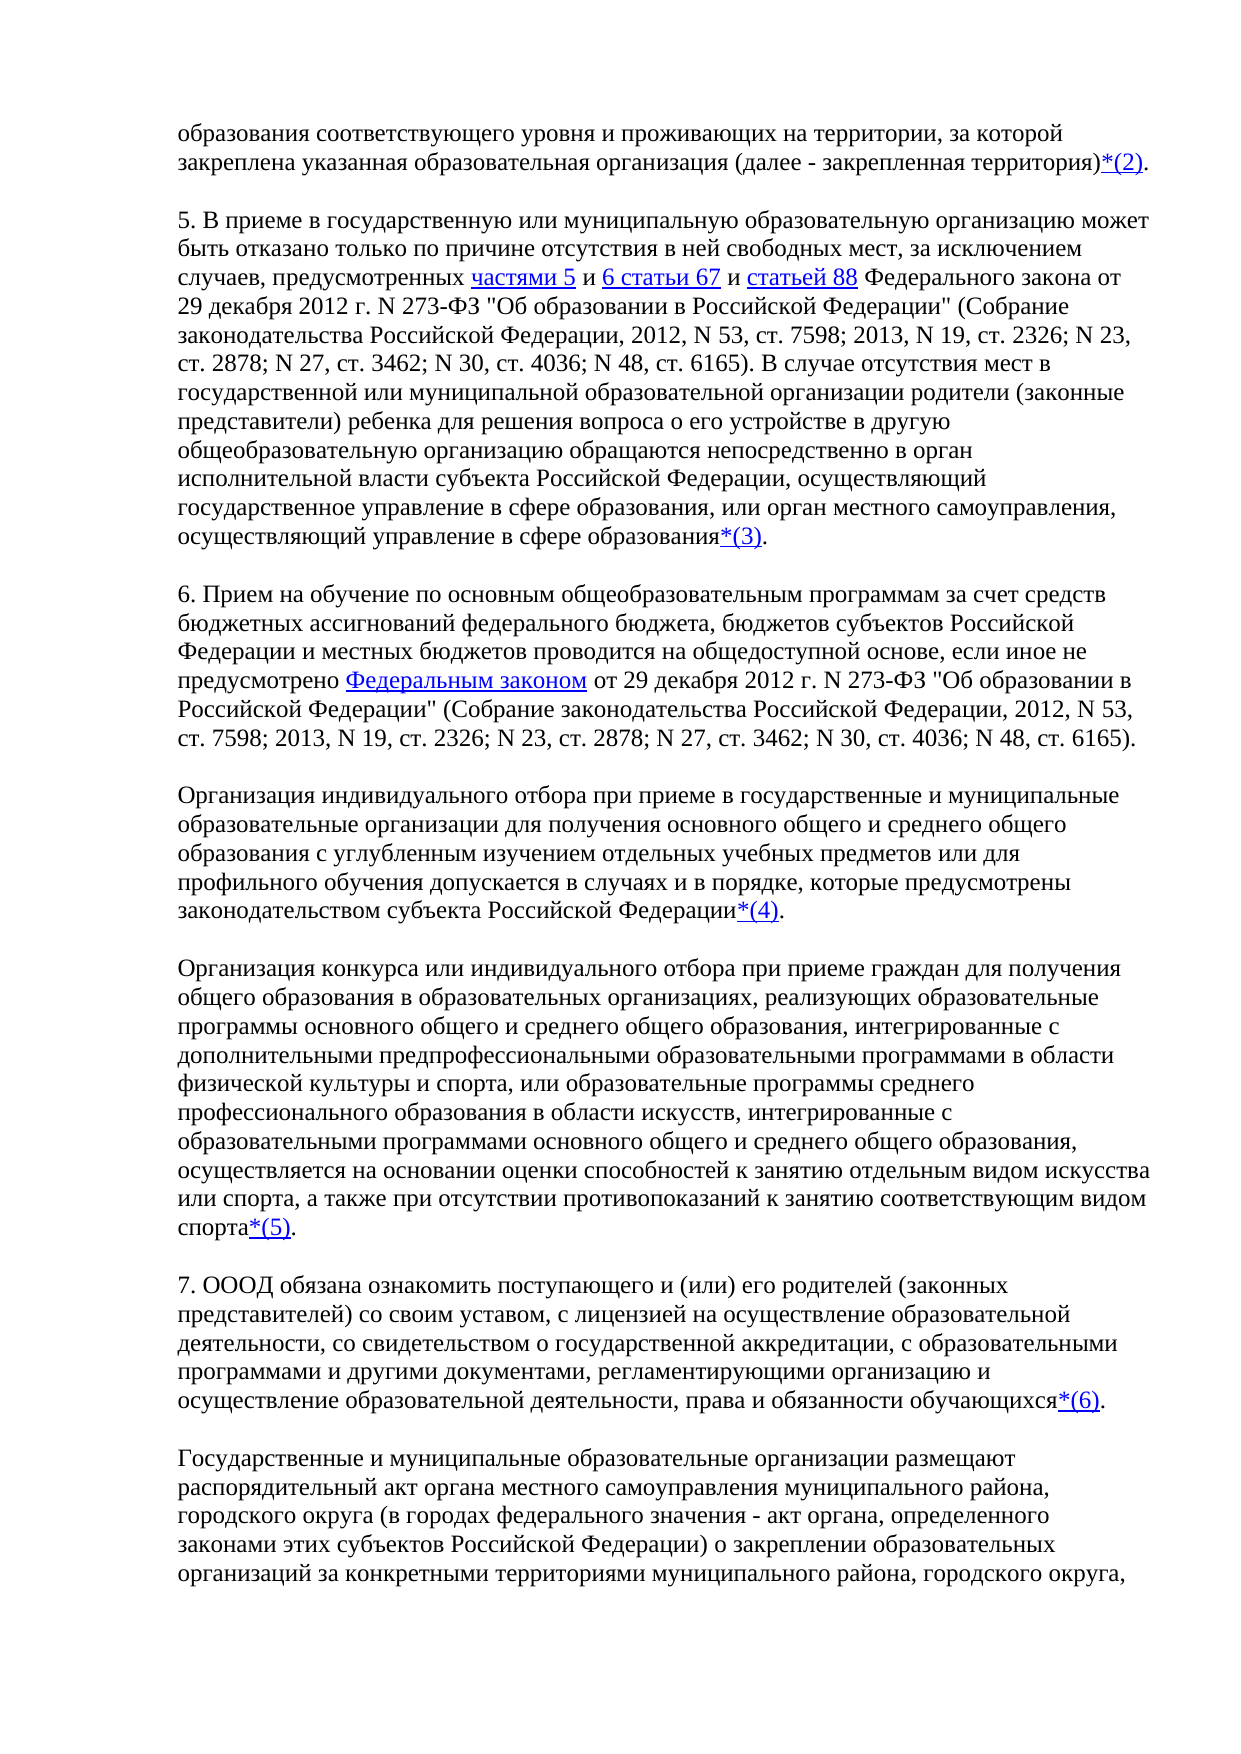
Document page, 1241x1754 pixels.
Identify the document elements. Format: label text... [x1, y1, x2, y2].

text 7. ОООД обязана ознакомить поступающего и (или) его родителей (законных представителей) со своим уставом, с лицензией на осуществление образовательной деятельности, со свидетельством о государственной аккредитации, с образовательными программами и другими документами, регламентирующими организацию и осуществление образовательной деятельности, права и обязанности обучающихся*(6). [177, 1270, 1152, 1414]
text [177, 118, 1152, 176]
text 5. В приеме в государственную или муниципальную образовательную организацию может быть отказано только по причине отсутствия в ней свободных мест, за исключением случаев, предусмотренных частями 5 и 6 статьи 67 и статьей 88 Федерального закона от 29 декабря 2012 г. N 273-ФЗ "Об образовании в Российской Федерации" (Собрание законодательства Российской Федерации, 2012, N 53, ст. 7598; 2013, N 19, ст. 2326; N 23, ст. 2878; N 27, ст. 3462; N 30, ст. 4036; N 48, ст. 6165). В случае отсутствия мест в государственной или муниципальной образовательной организации родители (законные представители) ребенка для решения вопроса о его устройстве в другую общеобразовательную организацию обращаются непосредственно в орган исполнительной власти субъекта Российской Федерации, осуществляющий государственное управление в сфере образования, или орган местного самоуправления, осуществляющий управление в сфере образования*(3). [177, 205, 1152, 550]
text 6. Прием на обучение по основным общеобразовательным программам за счет средств бюджетных ассигнований федерального бюджета, бюджетов субъектов Российской Федерации и местных бюджетов проводится на общедоступной основе, если иное не предусмотрено Федеральным законом от 29 декабря 2012 г. N 273-ФЗ "Об образовании в Российской Федерации" (Собрание законодательства Российской Федерации, 2012, N 53, ст. 7598; 2013, N 19, ст. 2326; N 23, ст. 2878; N 27, ст. 3462; N 30, ст. 4036; N 48, ст. 6165). [177, 579, 1152, 751]
text Организация индивидуального отбора при приеме в государственные и муниципальные образовательные организации для получения основного общего и среднего общего образования с углубленным изучением отдельных учебных предметов или для профильного обучения допускается в случаях и в порядке, которые предусмотрены законодательством субъекта Российской Федерации*(4). [177, 781, 1152, 924]
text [177, 1443, 1152, 1587]
text Организация конкурса или индивидуального отбора при приеме граждан для получения общего образования в образовательных организациях, реализующих образовательные программы основного общего и среднего общего образования, интегрированные с дополнительными предпрофессиональными образовательными программами в области физической культуры и спорта, или образовательные программы среднего профессионального образования в области искусств, интегрированные с образовательными программами основного общего и среднего общего образования, осуществляется на основании оценки способностей к занятию отдельным видом искусства или спорта, а также при отсутствии противопоказаний к занятию соответствующим видом спорта*(5). [177, 953, 1152, 1241]
